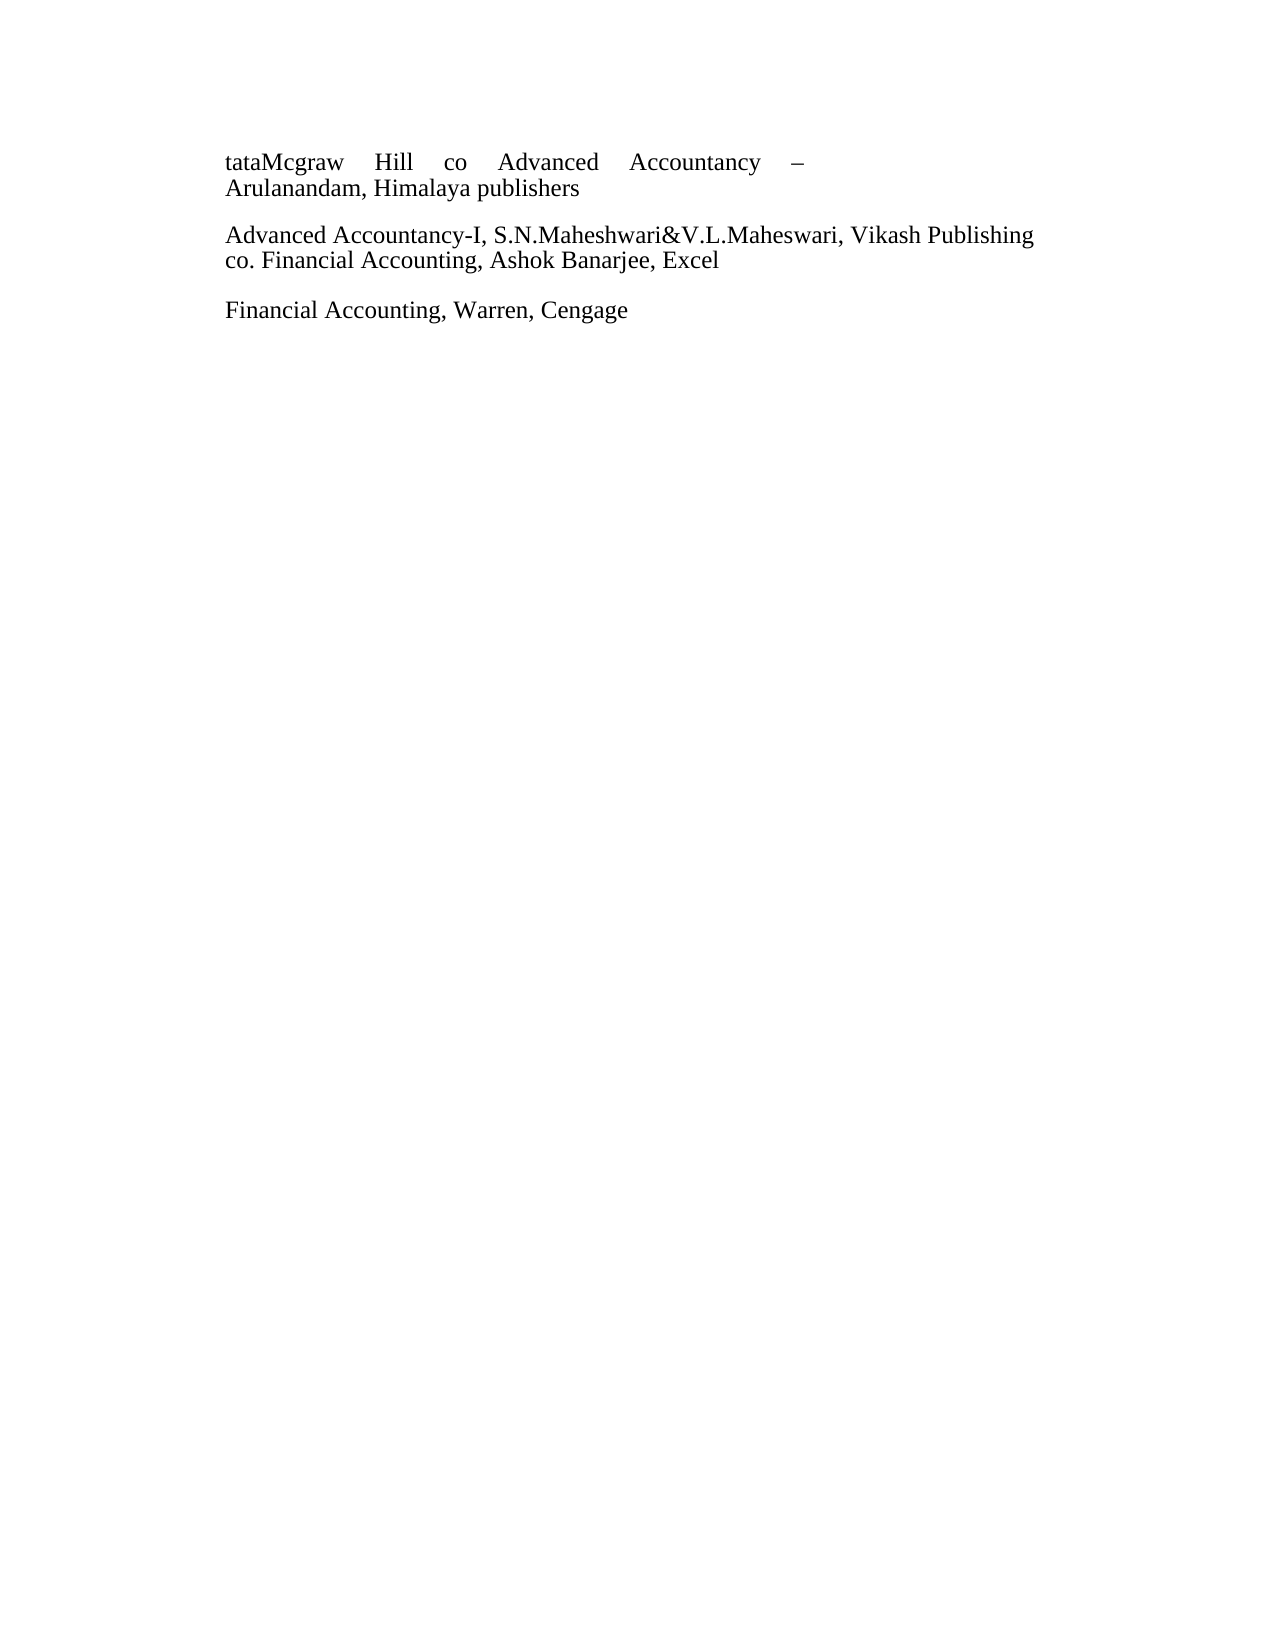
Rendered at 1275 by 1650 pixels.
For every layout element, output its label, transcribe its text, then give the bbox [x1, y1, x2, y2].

text Financial Accounting, Warren, Cengage [150, 295, 1125, 324]
text Advanced Accountancy-I, S.N.Maheshwari&V.L.Maheswari, Vikash Publishing co. Financial Accounting, Ashok Banarjee, Excel [225, 223, 1042, 274]
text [225, 150, 804, 202]
